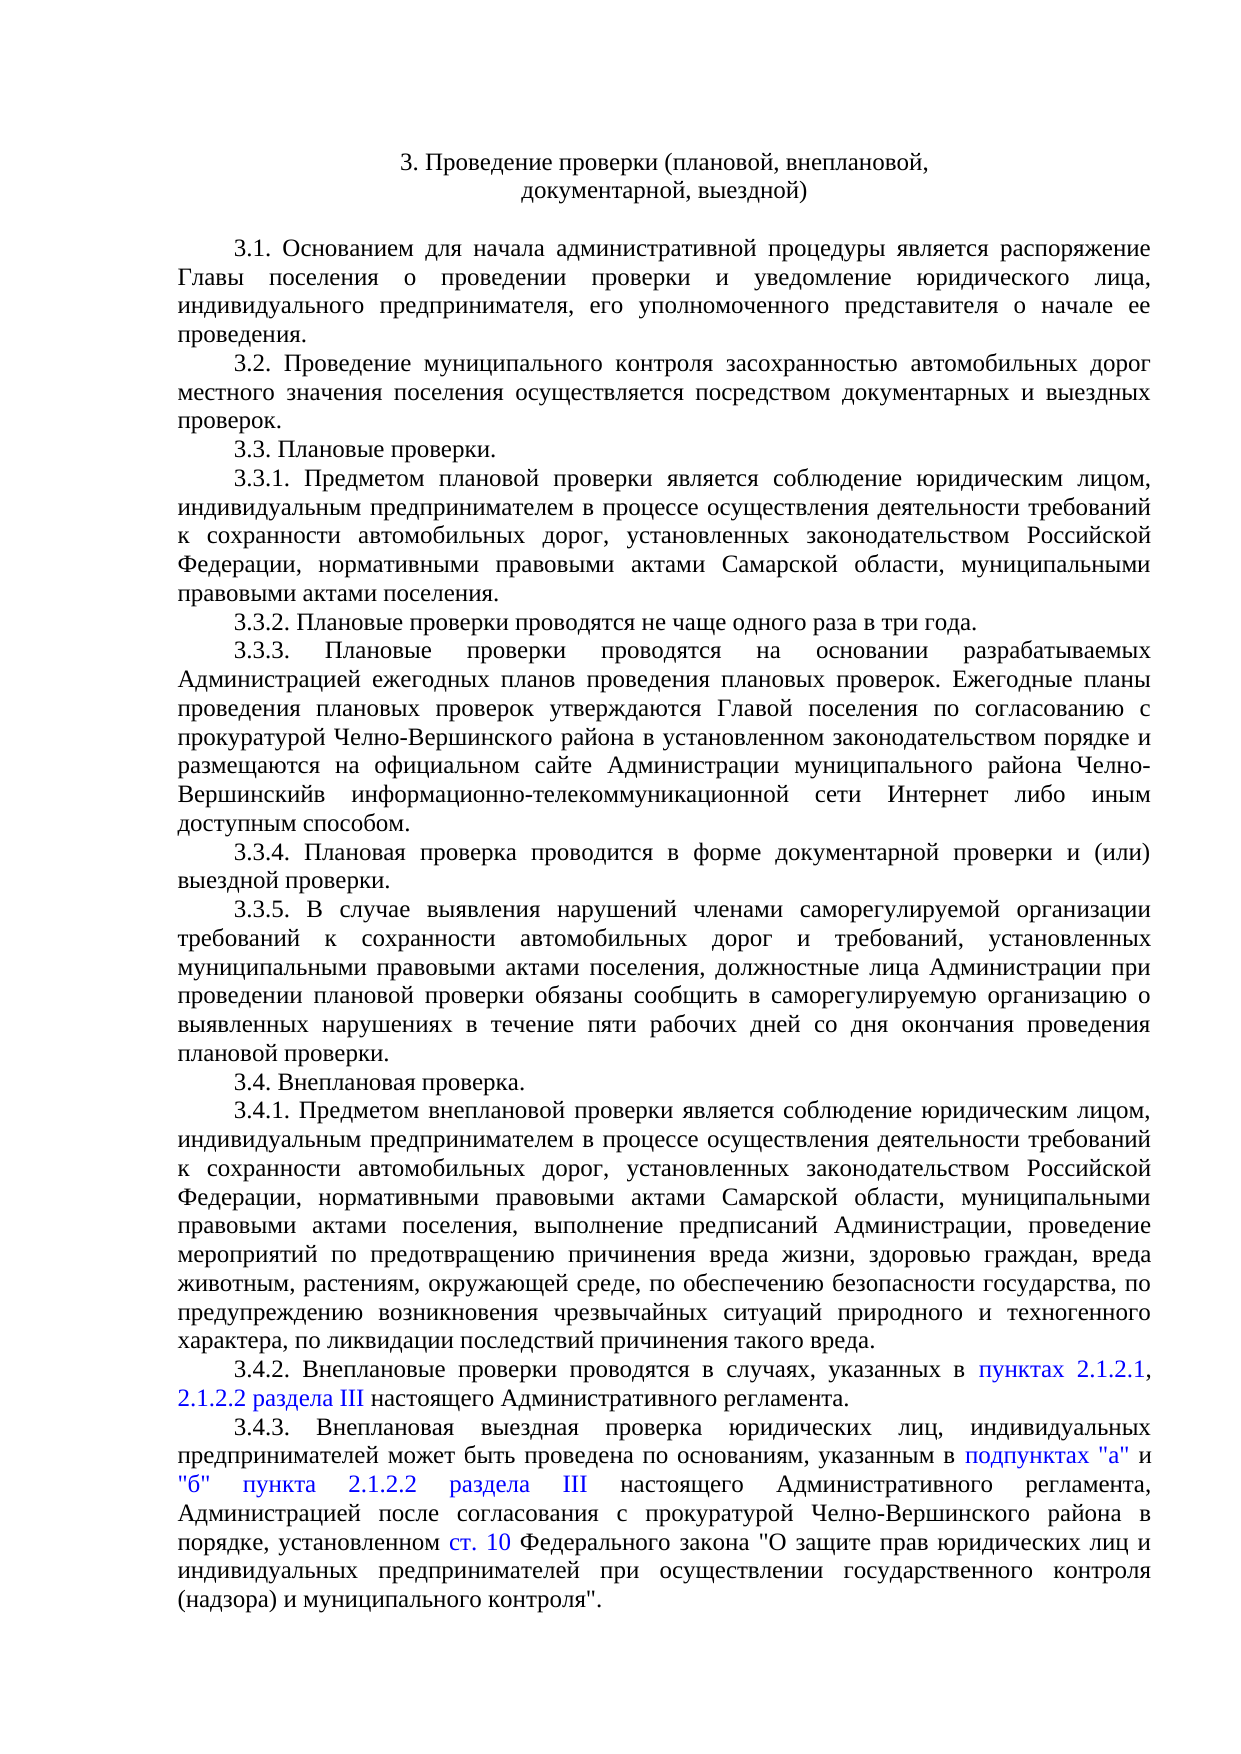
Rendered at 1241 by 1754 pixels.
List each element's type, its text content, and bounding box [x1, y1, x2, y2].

text 3.2. Проведение муниципального контроля засохранностью автомобильных дорог местного значения поселения осуществляется посредством документарных и выездных проверок. [177, 348, 1152, 434]
text 3.3.4. Плановая проверка проводится в форме документарной проверки и (или) выездной проверки. [177, 837, 1152, 894]
text 3.4.3. Внеплановая выездная проверка юридических лиц, индивидуальных предпринимателей может быть проведена по основаниям, указанным в подпунктах "а" и "б" пункта 2.1.2.2 раздела III настоящего Административного регламента, Администрацией после согласования с прокуратурой Челно-Вершинского района в порядке, установленном ст. 10 Федерального закона "О защите прав юридических лиц и индивидуальных предпринимателей при осуществлении государственного контроля (надзора) и муниципального контроля". [177, 1412, 1152, 1613]
text 3.4.2. Внеплановые проверки проводятся в случаях, указанных в пунктах 2.1.2.1, 2.1.2.2 раздела III настоящего Административного регламента. [177, 1354, 1152, 1412]
text документарной, выездной) [177, 176, 1152, 204]
text 3.4. Внеплановая проверка. [177, 1067, 1152, 1096]
text 3.3.5. В случае выявления нарушений членами саморегулируемой организации требований к сохранности автомобильных дорог и требований, установленных муниципальными правовыми актами поселения, должностные лица Администрации при проведении плановой проверки обязаны сообщить в саморегулируемую организацию о выявленных нарушениях в течение пяти рабочих дней со дня окончания проведения плановой проверки. [177, 894, 1152, 1067]
text 3.4.1. Предметом внеплановой проверки является соблюдение юридическим лицом, индивидуальным предпринимателем в процессе осуществления деятельности требований к сохранности автомобильных дорог, установленных законодательством Российской Федерации, нормативными правовыми актами Самарской области, муниципальными правовыми актами поселения, выполнение предписаний Администрации, проведение мероприятий по предотвращению причинения вреда жизни, здоровью граждан, вреда животным, растениям, окружающей среде, по обеспечению безопасности государства, по предупреждению возникновения чрезвычайных ситуаций природного и техногенного характера, по ликвидации последствий причинения такого вреда. [177, 1096, 1152, 1354]
text 3.3.2. Плановые проверки проводятся не чаще одного раза в три года. [177, 607, 1152, 636]
text 3. Проведение проверки (плановой, внеплановой, [177, 147, 1152, 176]
text 3.3.3. Плановые проверки проводятся на основании разрабатываемых Администрацией ежегодных планов проведения плановых проверок. Ежегодные планы проведения плановых проверок утверждаются Главой поселения по согласованию с прокуратурой Челно-Вершинского района в установленном законодательством порядке и размещаются на официальном сайте Администрации муниципального района Челно-Вершинскийв информационно-телекоммуникационной сети Интернет либо иным доступным способом. [177, 636, 1152, 837]
text 3.3.1. Предметом плановой проверки является соблюдение юридическим лицом, индивидуальным предпринимателем в процессе осуществления деятельности требований к сохранности автомобильных дорог, установленных законодательством Российской Федерации, нормативными правовыми актами Самарской области, муниципальными правовыми актами поселения. [177, 463, 1152, 607]
text 3.3. Плановые проверки. [177, 434, 1152, 463]
text 3.1. Основанием для начала административной процедуры является распоряжение Главы поселения о проведении проверки и уведомление юридического лица, индивидуального предпринимателя, его уполномоченного представителя о начале ее проведения. [177, 233, 1152, 348]
